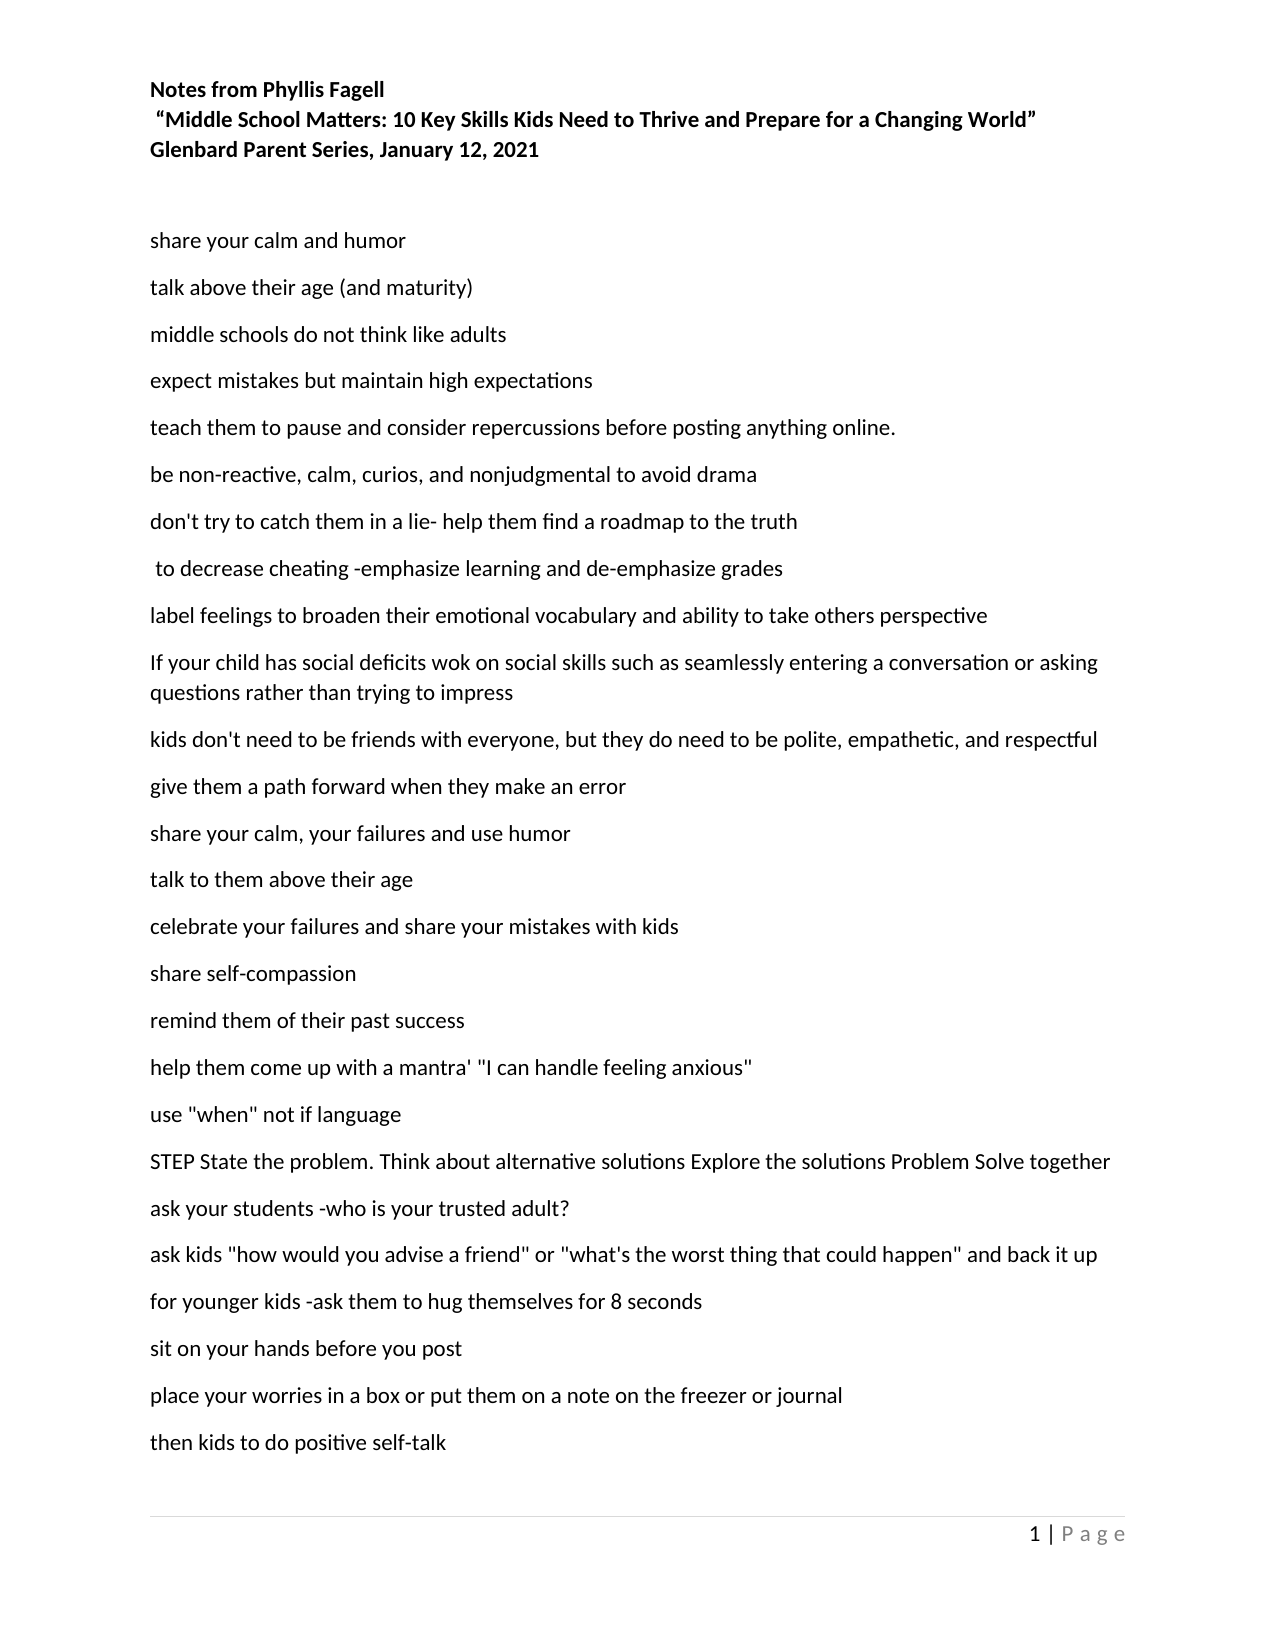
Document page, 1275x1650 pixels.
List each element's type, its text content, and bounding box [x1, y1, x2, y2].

text label feelings to broaden their emotional vocabulary and ability to take others perspective [150, 601, 1125, 629]
text don't try to catch them in a lie- help them find a roadmap to the truth [150, 507, 1125, 535]
text then kids to do positive self-talk [150, 1428, 1125, 1456]
text ask kids "how would you advise a friend" or "what's the worst thing that could happen" and back it up [150, 1241, 1125, 1268]
text share your calm and humor [150, 226, 1125, 254]
text celebrate your failures and share your mistakes with kids [150, 912, 1125, 940]
text help them come up with a mantra' "I can handle feeling anxious" [150, 1053, 1125, 1081]
text If your child has social deficits wok on social skills such as seamlessly entering a conversation or asking questions rather than trying to impress [150, 648, 1125, 706]
text use "when" not if language [150, 1100, 1125, 1128]
text share your calm, your failures and use humor [150, 819, 1125, 847]
text middle schools do not think like adults [150, 320, 1125, 348]
text remind them of their past success [150, 1006, 1125, 1034]
text kids don't need to be friends with everyone, but they do need to be polite, empathetic, and respectful [150, 725, 1125, 753]
text STEP State the problem. Think about alternative solutions Explore the solutions Problem Solve together [150, 1147, 1125, 1175]
text for younger kids -ask them to hug themselves for 8 seconds [150, 1287, 1125, 1315]
text expect mistakes but maintain high expectations [150, 367, 1125, 394]
text ask your students -who is your trusted adult? [150, 1194, 1125, 1222]
text to decrease cheating -emphasize learning and de-emphasize grades [150, 554, 1125, 582]
text sit on your hands before you post [150, 1334, 1125, 1362]
text share self-compassion [150, 959, 1125, 987]
text talk to them above their age [150, 866, 1125, 893]
text be non-reactive, calm, curios, and nonjudgmental to avoid drama [150, 460, 1125, 488]
text talk above their age (and maturity) [150, 273, 1125, 301]
text give them a path forward when they make an error [150, 772, 1125, 800]
text teach them to pause and consider repercussions before posting anything online. [150, 413, 1125, 441]
text place your worries in a box or put them on a note on the freezer or journal [150, 1381, 1125, 1409]
